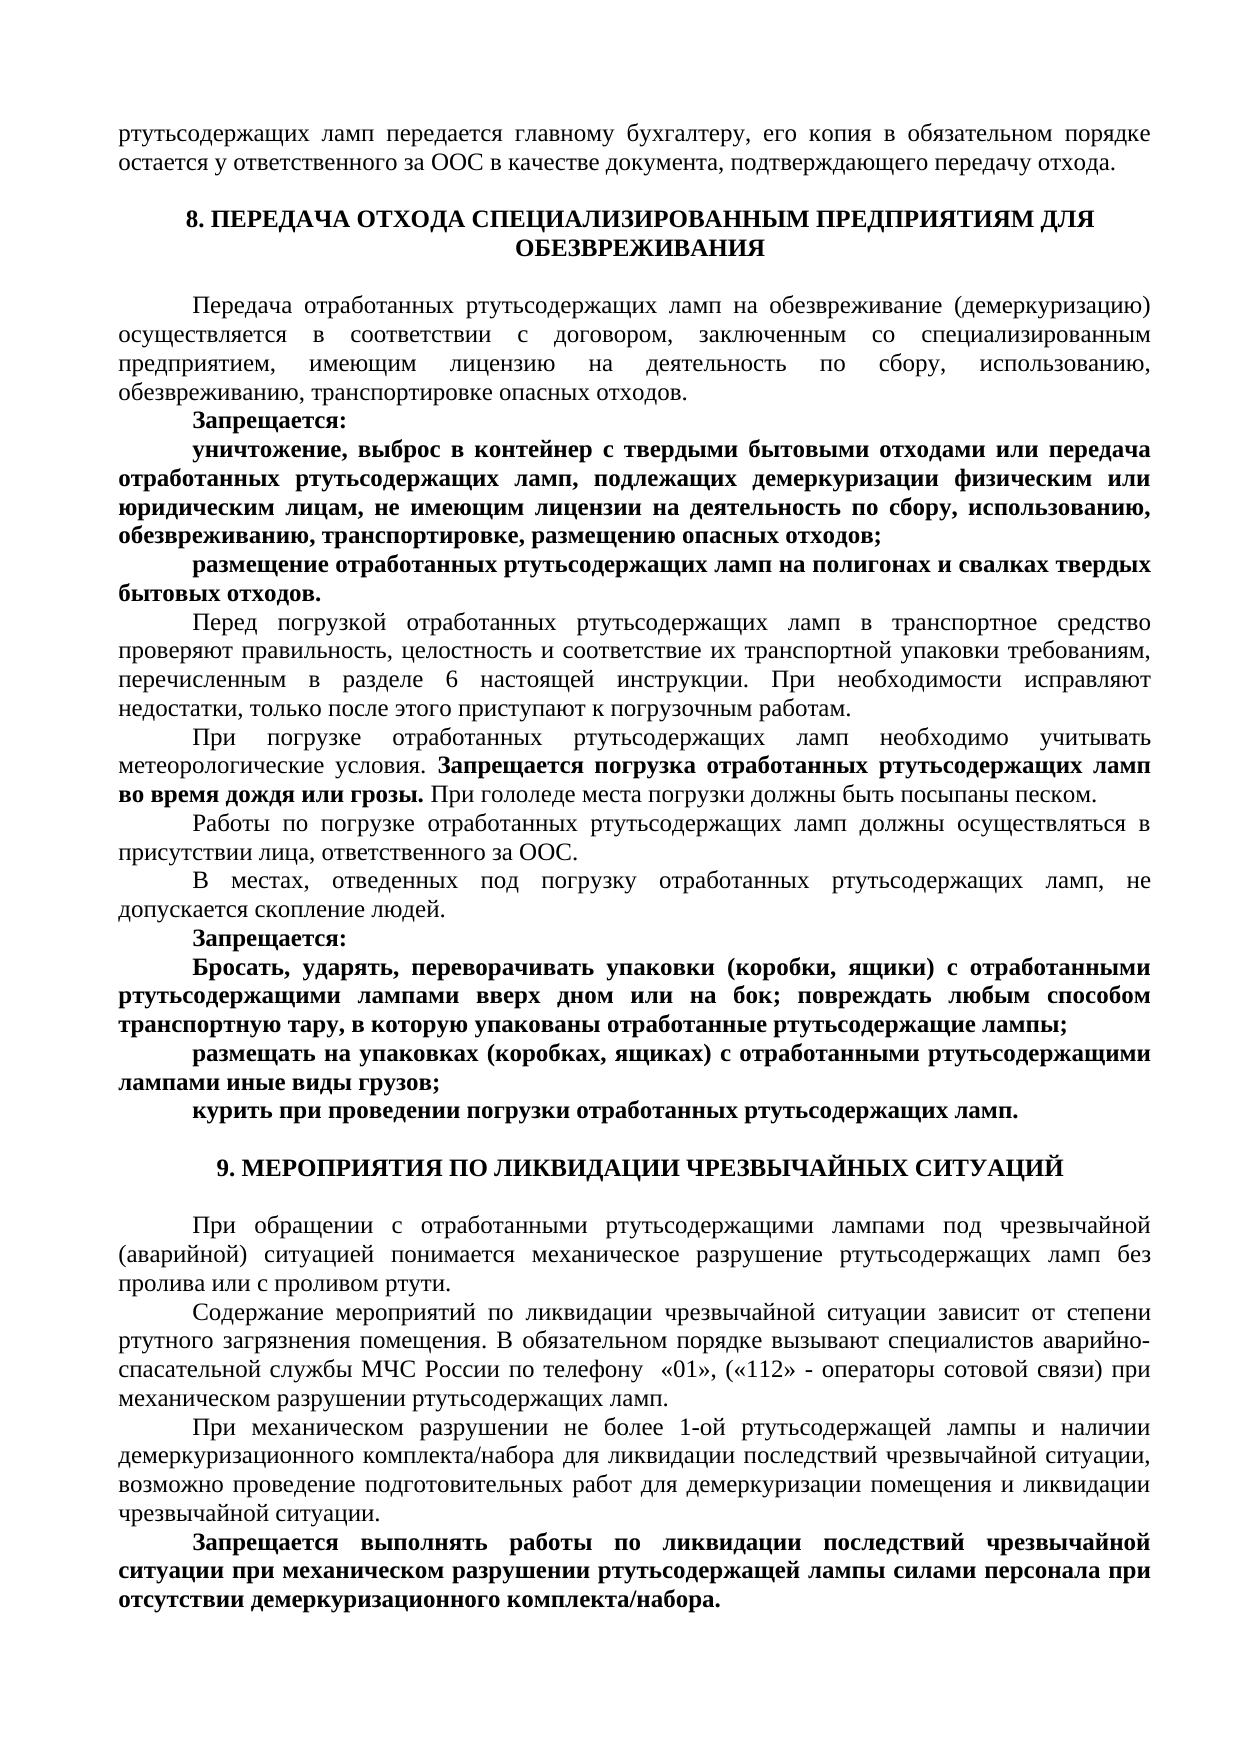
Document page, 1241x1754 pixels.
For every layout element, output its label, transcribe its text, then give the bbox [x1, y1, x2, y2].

text При механическом разрушении не более 1-ой ртутьсодержащей лампы и наличии демеркуризационного комплекта/набора для ликвидации последствий чрезвычайной ситуации, возможно проведение подготовительных работ для демеркуризации помещения и ликвидации чрезвычайной ситуации. [118, 1412, 1152, 1527]
text Содержание мероприятий по ликвидации чрезвычайной ситуации зависит от степени ртутного загрязнения помещения. В обязательном порядке вызывают специалистов аварийно-спасательной службы МЧС России по телефону «01», («112» - операторы сотовой связи) при механическом разрушении ртутьсодержащих ламп. [118, 1297, 1152, 1412]
subtitle Запрещается: [118, 923, 1152, 952]
text Работы по погрузке отработанных ртутьсодержащих ламп должны осуществляться в присутствии лица, ответственного за ООС. [118, 808, 1152, 866]
subtitle Запрещается: [118, 406, 1152, 434]
text размещать на упаковках (коробках, ящиках) с отработанными ртутьсодержащими лампами иные виды грузов; [118, 1038, 1152, 1096]
text Передача отработанных ртутьсодержащих ламп на обезвреживание (демеркуризацию) осуществляется в соответствии с договором, заключенным со специализированным предприятием, имеющим лицензию на деятельность по сбору, использованию, обезвреживанию, транспортировке опасных отходов. [118, 291, 1152, 406]
text уничтожение, выброс в контейнер с твердыми бытовыми отходами или передача отработанных ртутьсодержащих ламп, подлежащих демеркуризации физическим или юридическим лицам, не имеющим лицензии на деятельность по сбору, использованию, обезвреживанию, транспортировке, размещению опасных отходов; [118, 434, 1152, 549]
text Бросать, ударять, переворачивать упаковки (коробки, ящики) с отработанными ртутьсодержащими лампами вверх дном или на бок; повреждать любым способом транспортную тару, в которую упакованы отработанные ртутьсодержащие лампы; [118, 952, 1152, 1038]
text Перед погрузкой отработанных ртутьсодержащих ламп в транспортное средство проверяют правильность, целостность и соответствие их транспортной упаковки требованиям, перечисленным в разделе 6 настоящей инструкции. При необходимости исправляют недостатки, только после этого приступают к погрузочным работам. [118, 607, 1152, 722]
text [118, 118, 1152, 176]
text размещение отработанных ртутьсодержащих ламп на полигонах и свалках твердых бытовых отходов. [118, 549, 1152, 607]
text При погрузке отработанных ртутьсодержащих ламп необходимо учитывать метеорологические условия. Запрещается погрузка отработанных ртутьсодержащих ламп во время дождя или грозы. При гололеде места погрузки должны быть посыпаны песком. [118, 722, 1152, 808]
list 9. МЕРОПРИЯТИЯ ПО ЛИКВИДАЦИИ ЧРЕЗВЫЧАЙНЫХ СИТУАЦИЙ [129, 1153, 1152, 1182]
text курить при проведении погрузки отработанных ртутьсодержащих ламп. [118, 1096, 1152, 1124]
text При обращении с отработанными ртутьсодержащими лампами под чрезвычайной (аварийной) ситуацией понимается механическое разрушение ртутьсодержащих ламп без пролива или с проливом ртути. [118, 1211, 1152, 1297]
subtitle 8. ПЕРЕДАЧА ОТХОДА СПЕЦИАЛИЗИРОВАННЫМ ПРЕДПРИЯТИЯМ ДЛЯ ОБЕЗВРЕЖИВАНИЯ [129, 204, 1152, 262]
subtitle Запрещается выполнять работы по ликвидации последствий чрезвычайной ситуации при механическом разрушении ртутьсодержащей лампы силами персонала при отсутствии демеркуризационного комплекта/набора. [118, 1527, 1152, 1613]
text В местах, отведенных под погрузку отработанных ртутьсодержащих ламп, не допускается скопление людей. [118, 866, 1152, 923]
